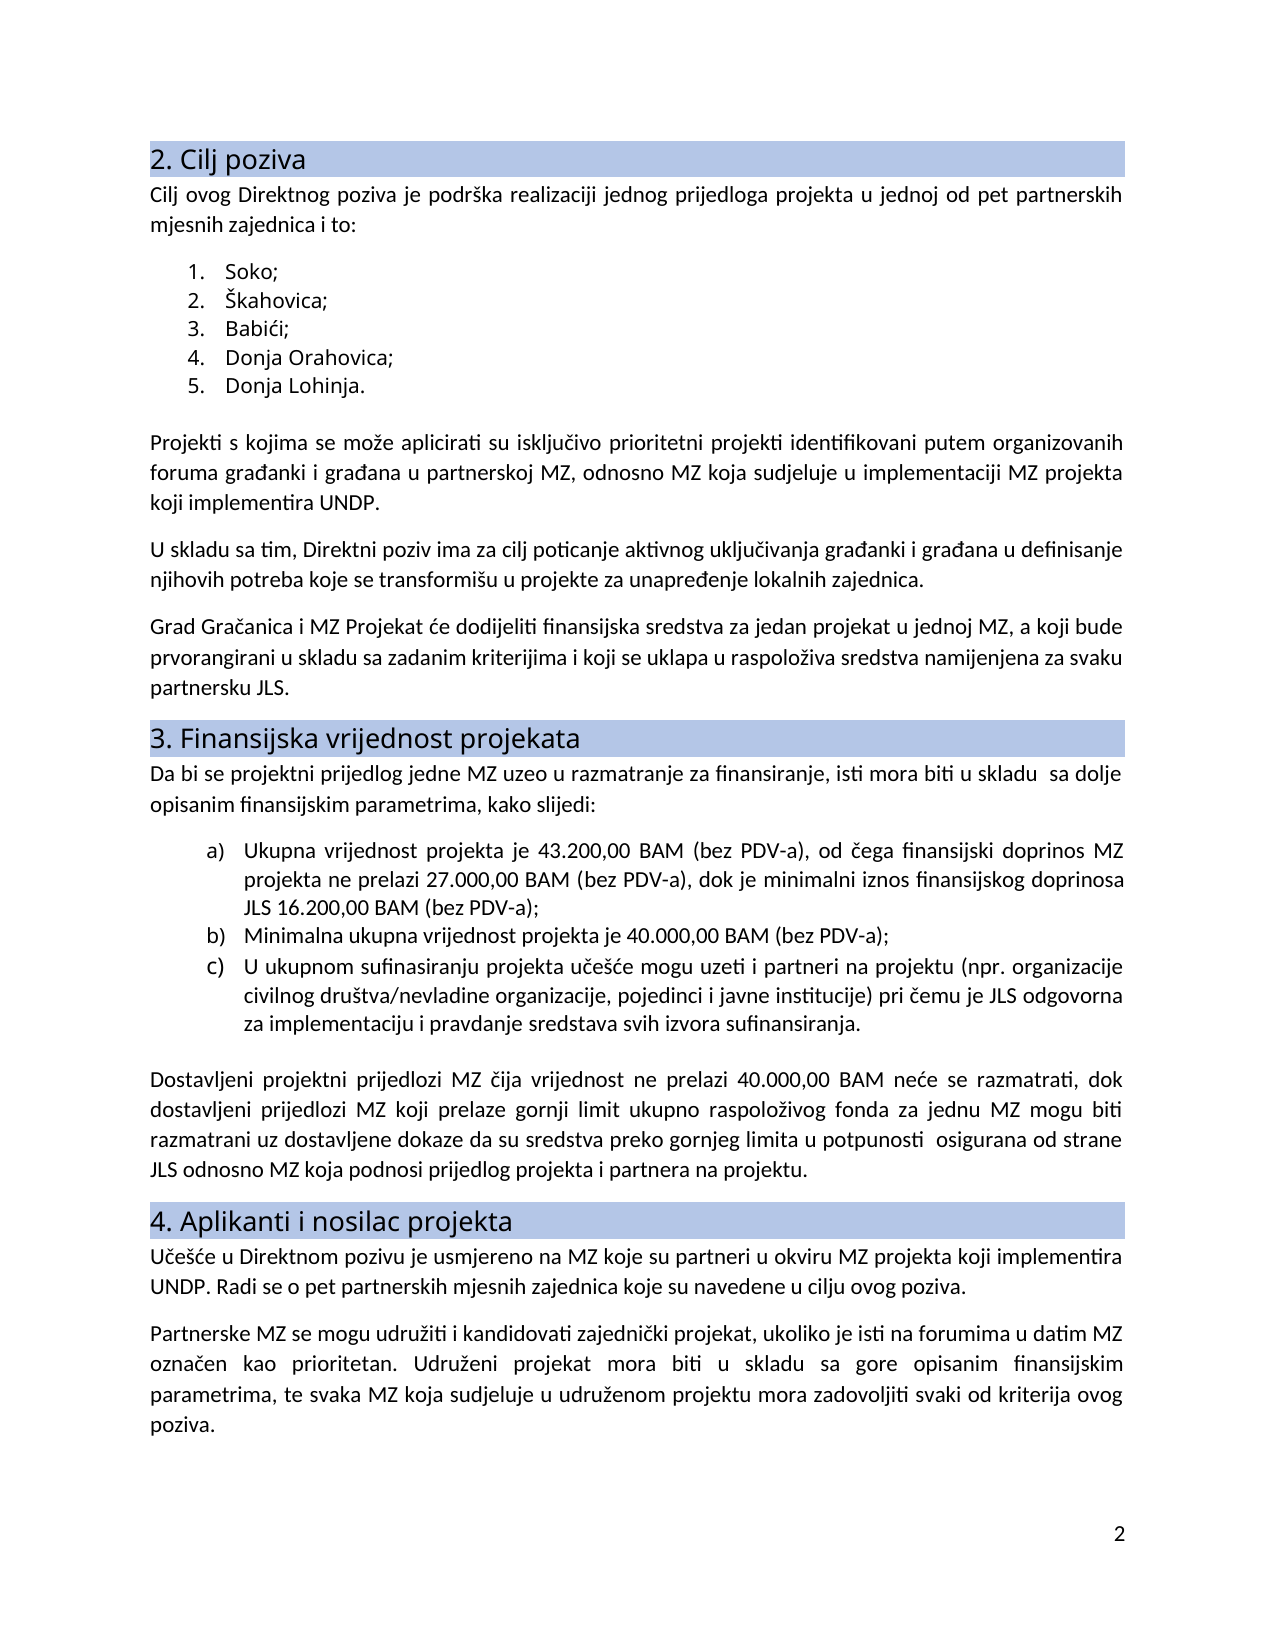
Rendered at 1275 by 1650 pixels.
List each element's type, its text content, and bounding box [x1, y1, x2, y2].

list Ukupna vrijednost projekta je 43.200,00 BAM (bez PDV-a), od čega finansijski doprinos MZ projekta ne prelazi 27.000,00 BAM (bez PDV-a), dok je minimalni iznos finansijskog doprinosa JLS 16.200,00 BAM (bez PDV-a); [206, 837, 1125, 921]
subtitle 4. Aplikanti i nosilac projekta [150, 1202, 1125, 1239]
list Škahovica; [187, 286, 1125, 314]
list Donja Lohinja. [187, 371, 1125, 400]
list Babići; [187, 314, 1125, 343]
subtitle 3. Finansijska vrijednost projekata [150, 720, 1125, 757]
text Dostavljeni projektni prijedlozi MZ čija vrijednost ne prelazi 40.000,00 BAM neće se razmatrati, dok dostavljeni prijedlozi MZ koji prelaze gornji limit ukupno raspoloživog fonda za jednu MZ mogu biti razmatrani uz dostavljene dokaze da su sredstva preko gornjeg limita u potpunosti osigurana od strane JLS odnosno MZ koja podnosi prijedlog projekta i partnera na projektu. [150, 1065, 1125, 1183]
text U skladu sa tim, Direktni poziv ima za cilj poticanje aktivnog uključivanja građanki i građana u definisanje njihovih potreba koje se transformišu u projekte za unapređenje lokalnih zajednica. [150, 535, 1125, 594]
list U ukupnom sufinasiranju projekta učešće mogu uzeti i partneri na projektu (npr. organizacije civilnog društva/nevladine organizacije, pojedinci i javne institucije) pri čemu je JLS odgovorna za implementaciju i pravdanje sredstava svih izvora sufinansiranja. [206, 949, 1125, 1037]
text Cilj ovog Direktnog poziva je podrška realizaciji jednog prijedloga projekta u jednoj od pet partnerskih mjesnih zajednica i to: [150, 180, 1125, 239]
subtitle 2. Cilj poziva [150, 141, 1125, 177]
text Grad Gračanica i MZ Projekat će dodijeliti finansijska sredstva za jedan projekat u jednoj MZ, a koji bude prvorangirani u skladu sa zadanim kriterijima i koji se uklapa u raspoloživa sredstva namijenjena za svaku partnersku JLS. [150, 612, 1125, 701]
list Soko; [187, 257, 1125, 286]
text Učešće u Direktnom pozivu je usmjereno na MZ koje su partneri u okviru MZ projekta koji implementira UNDP. Radi se o pet partnerskih mjesnih zajednica koje su navedene u cilju ovog poziva. [150, 1242, 1125, 1300]
list Minimalna ukupna vrijednost projekta je 40.000,00 BAM (bez PDV-a); [206, 921, 1125, 949]
text Projekti s kojima se može aplicirati su isključivo prioritetni projekti identifikovani putem organizovanih foruma građanki i građana u partnerskoj MZ, odnosno MZ koja sudjeluje u implementaciji MZ projekta koji implementira UNDP. [150, 428, 1125, 517]
list Donja Orahovica; [187, 343, 1125, 371]
text Da bi se projektni prijedlog jedne MZ uzeo u razmatranje za finansiranje, isti mora biti u skladu sa dolje opisanim finansijskim parametrima, kako slijedi: [150, 759, 1125, 818]
text Partnerske MZ se mogu udružiti i kandidovati zajednički projekat, ukoliko je isti na forumima u datim MZ označen kao prioritetan. Udruženi projekat mora biti u skladu sa gore opisanim finansijskim parametrima, te svaka MZ koja sudjeluje u udruženom projektu mora zadovoljiti svaki od kriterija ovog poziva. [150, 1319, 1125, 1438]
